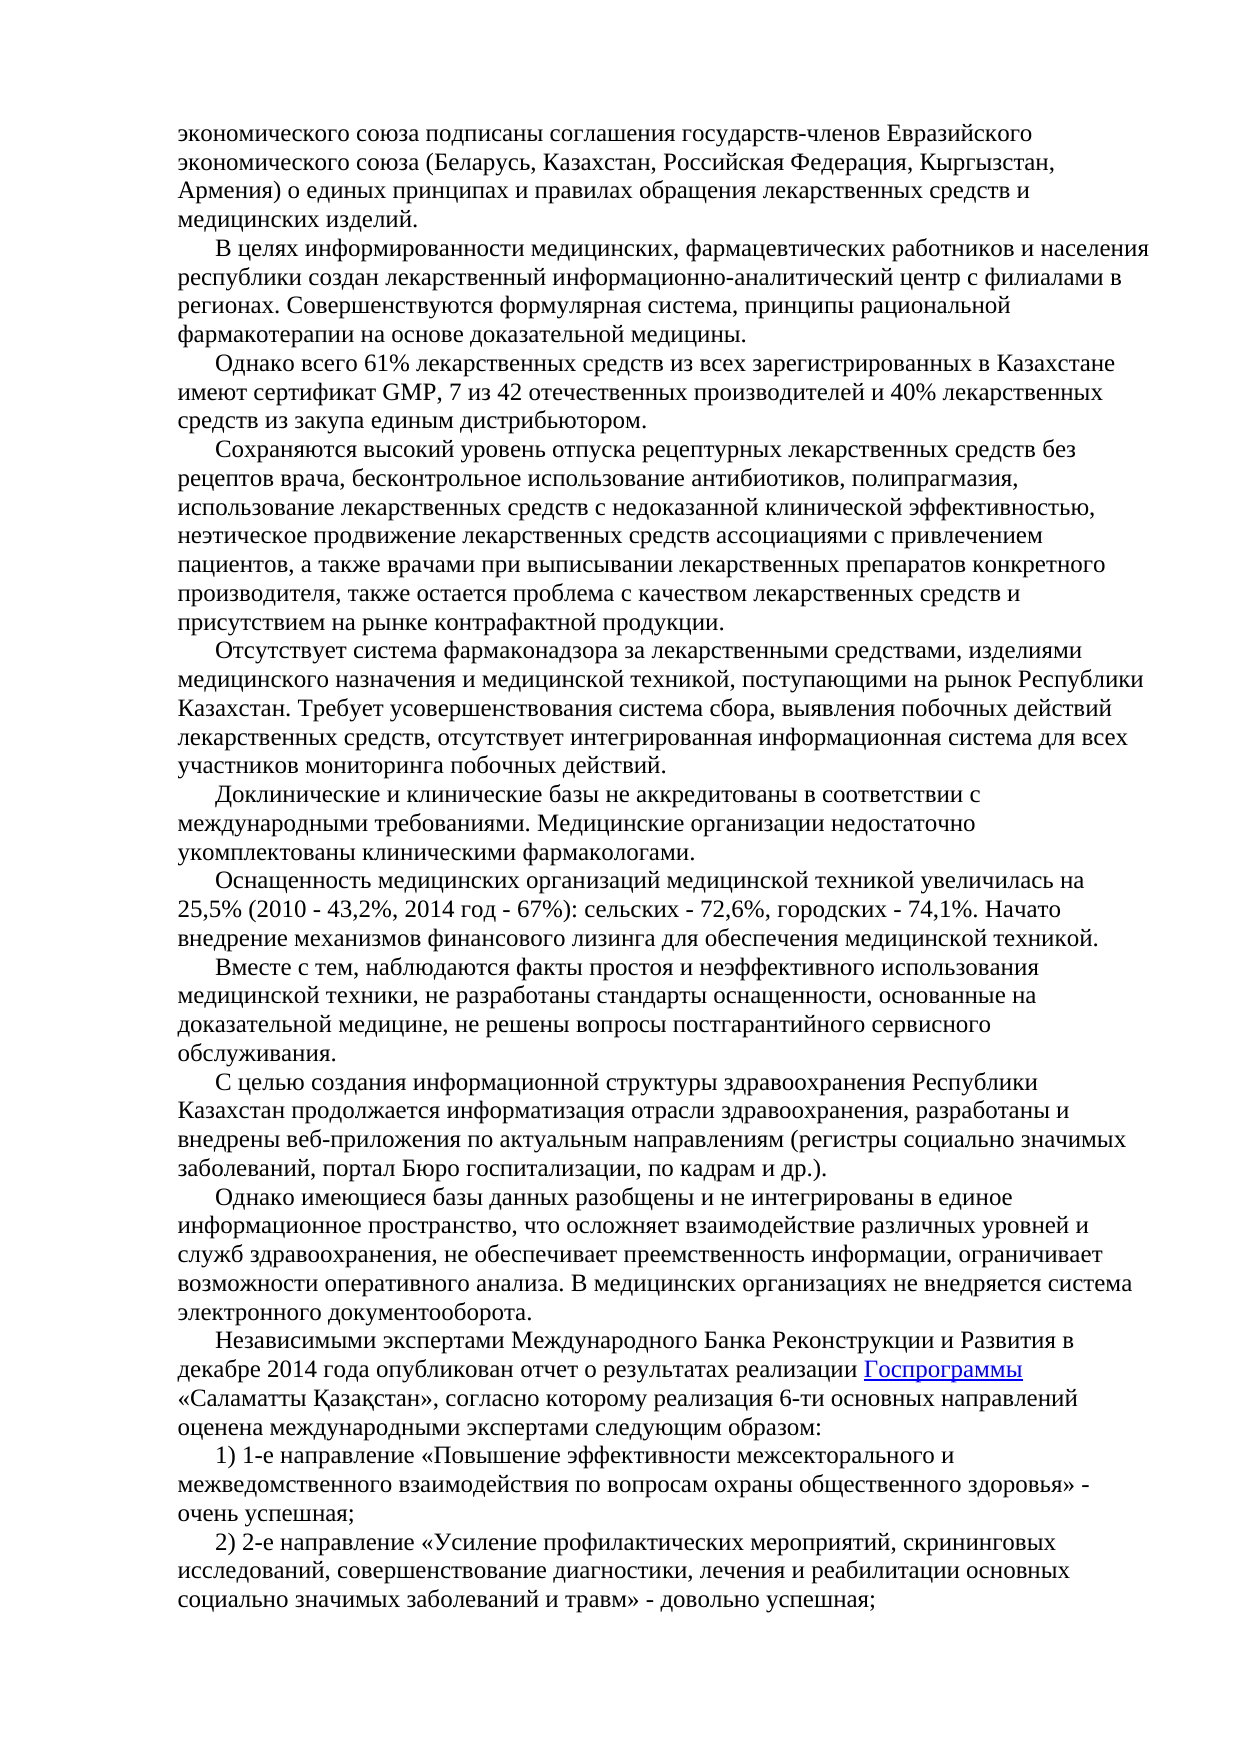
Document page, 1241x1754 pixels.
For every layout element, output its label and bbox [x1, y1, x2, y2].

text [177, 118, 1152, 1613]
